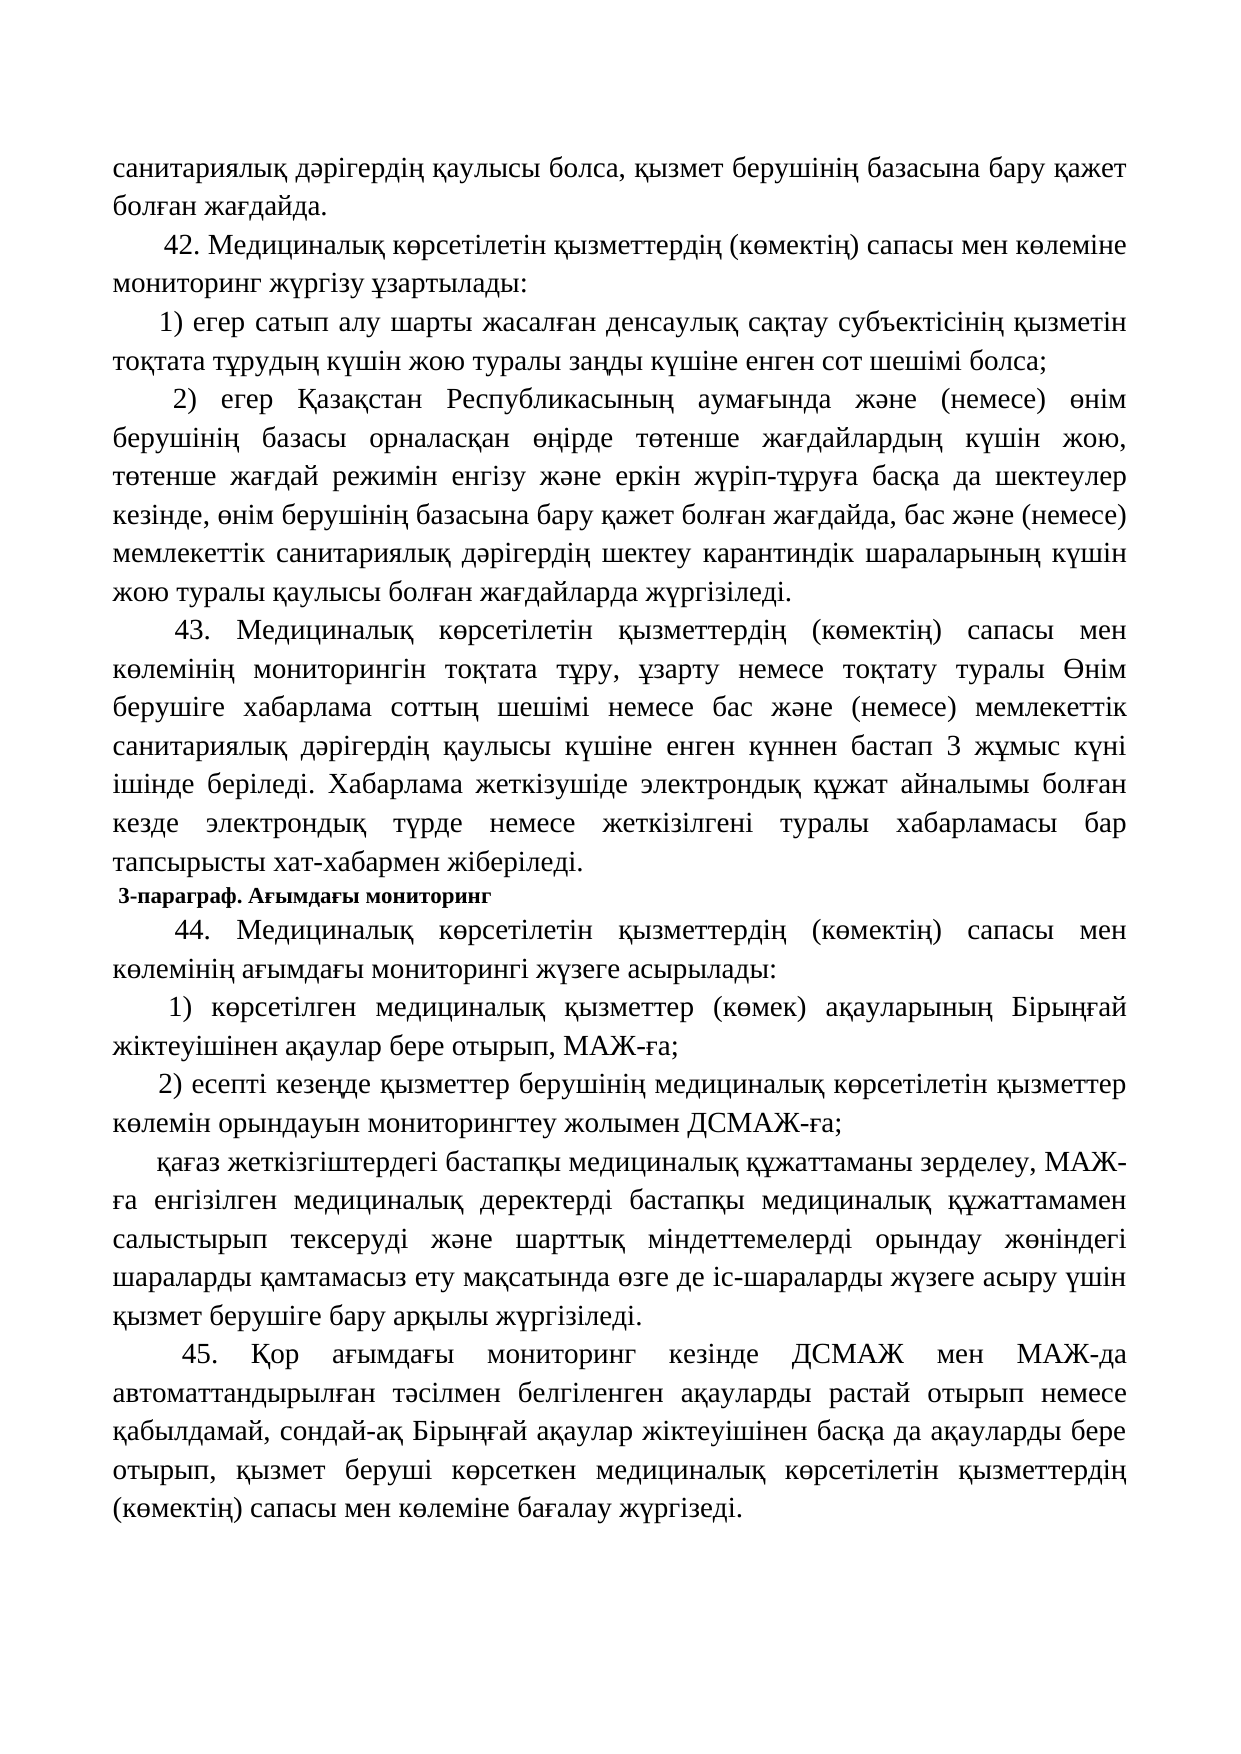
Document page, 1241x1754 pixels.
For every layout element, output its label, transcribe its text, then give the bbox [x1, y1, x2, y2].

text 3-параграф. Ағымдағы мониторинг [112, 882, 1128, 909]
text 42. Медициналық көрсетілетін қызметтердің (көмектің) сапасы мен көлеміне мониторинг жүргізу ұзартылады: [112, 227, 1128, 299]
text 1) көрсетілген медициналық қызметтер (көмек) ақауларының Бірыңғай жіктеуішінен ақаулар бере отырып, МАЖ-ға; [112, 989, 1128, 1062]
text 45. Қор ағымдағы мониторинг кезінде ДСМАЖ мен МАЖ-да автоматтандырылған тәсілмен белгіленген ақауларды растай отырып немесе қабылдамай, сондай-ақ Бірыңғай ақаулар жіктеуішінен басқа да ақауларды бере отырып, қызмет беруші көрсеткен медициналық көрсетілетін қызметтердің (көмектің) сапасы мен көлеміне бағалау жүргізеді. [112, 1336, 1128, 1524]
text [112, 150, 1128, 222]
text 2) есепті кезеңде қызметтер берушінің медициналық көрсетілетін қызметтер көлемін орындауын мониторингтеу жолымен ДСМАЖ-ға; [112, 1067, 1128, 1139]
text 2) егер Қазақстан Республикасының аумағында және (немесе) өнім берушінің базасы орналасқан өңірде төтенше жағдайлардың күшін жою, төтенше жағдай режимін енгізу және еркін жүріп-тұруға басқа да шектеулер кезінде, өнім берушінің базасына бару қажет болған жағдайда, бас және (немесе) мемлекеттік санитариялық дәрігердің шектеу карантиндік шараларының күшін жою туралы қаулысы болған жағдайларда жүргізіледі. [112, 381, 1128, 607]
text 1) егер сатып алу шарты жасалған денсаулық сақтау субъектісінің қызметін тоқтата тұрудың күшін жою туралы заңды күшіне енген сот шешімі болса; [112, 304, 1128, 376]
text қағаз жеткізгіштердегі бастапқы медициналық құжаттаманы зерделеу, МАЖ-ға енгізілген медициналық деректерді бастапқы медициналық құжаттамамен салыстырып тексеруді және шарттық міндеттемелерді орындау жөніндегі шараларды қамтамасыз ету мақсатында өзге де іс-шараларды жүзеге асыру үшін қызмет берушіге бару арқылы жүргізіледі. [112, 1144, 1128, 1331]
text 43. Медициналық көрсетілетін қызметтердің (көмектің) сапасы мен көлемінің мониторингін тоқтата тұру, ұзарту немесе тоқтату туралы Өнім берушіге хабарлама соттың шешімі немесе бас және (немесе) мемлекеттік санитариялық дәрігердің қаулысы күшіне енген күннен бастап 3 жұмыс күні ішінде беріледі. Хабарлама жеткізушіде электрондық құжат айналымы болған кезде электрондық түрде немесе жеткізілгені туралы хабарламасы бар тапсырысты хат-хабармен жіберіледі. [112, 612, 1128, 877]
text 44. Медициналық көрсетілетін қызметтердің (көмектің) сапасы мен көлемінің ағымдағы мониторингі жүзеге асырылады: [112, 912, 1128, 984]
